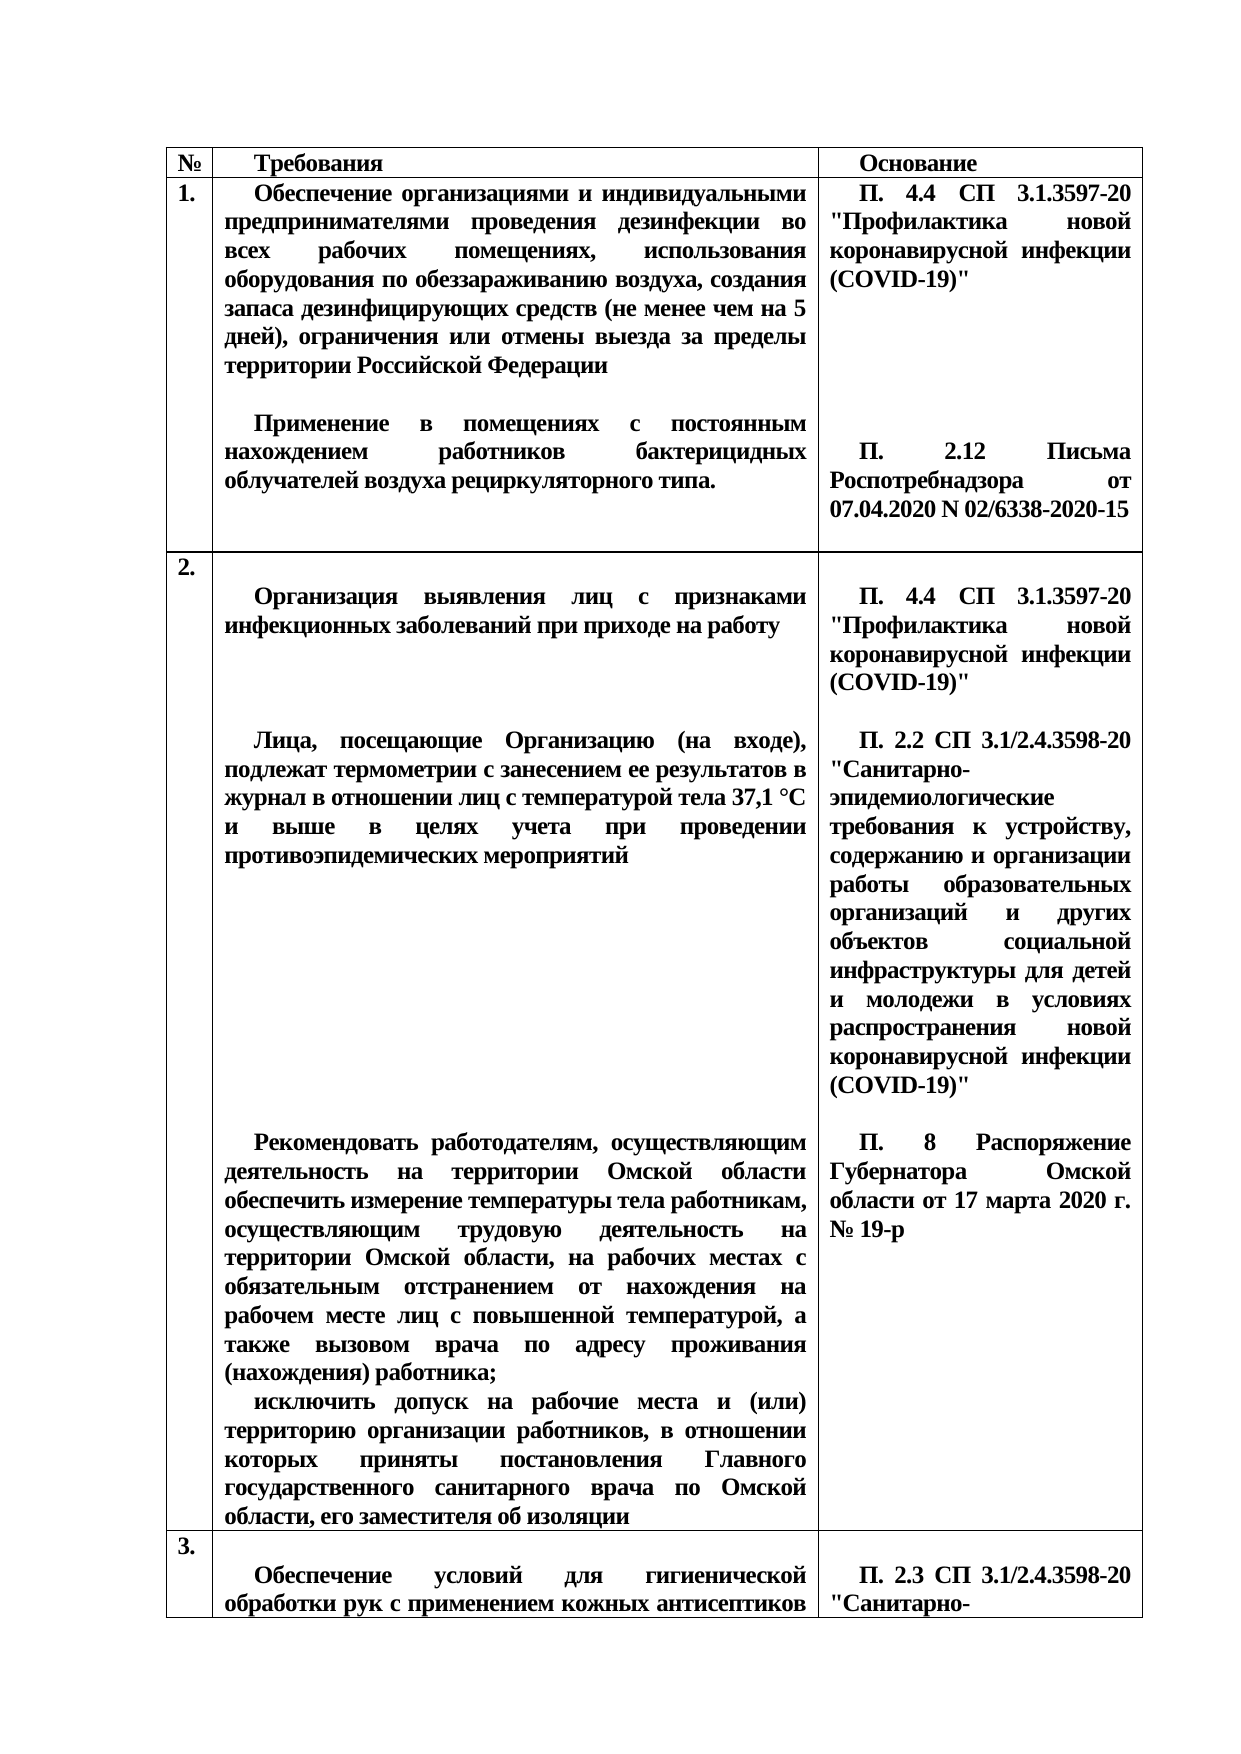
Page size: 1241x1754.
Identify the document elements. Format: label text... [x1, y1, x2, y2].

table_cell [167, 1531, 212, 1617]
table_header Основание [819, 148, 1142, 177]
table_header Требования [213, 148, 818, 177]
table_cell Организация выявления лиц с признаками инфекционных заболеваний при приходе на работу Лица, посещающие Организацию (на входе), подлежат термометрии с занесением ее результатов в журнал в отношении лиц с температурой тела 37,1 °C и выше в целях учета при проведении противоэпидемических мероприятий Рекомендовать работодателям, осуществляющим деятельность на территории Омской области обеспечить измерение температуры тела работникам, осуществляющим трудовую деятельность на территории Омской области, на рабочих местах с обязательным отстранением от нахождения на рабочем месте лиц с повышенной температурой, а также вызовом врача по адресу проживания (нахождения) работника; исключить допуск на рабочие места и (или) территорию организации работников, в отношении которых приняты постановления Главного государственного санитарного врача по Омской области, его заместителя об изоляции [213, 553, 818, 1530]
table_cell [213, 1531, 818, 1617]
table_header № [167, 148, 212, 177]
table_cell [167, 553, 212, 1530]
table_cell П. 4.4 СП 3.1.3597-20 "Профилактика новой коронавирусной инфекции (COVID-19)" П. 2.12 Письма Роспотребнадзора от 07.04.2020 N 02/6338-2020-15 [819, 178, 1142, 551]
table_cell П. 4.4 СП 3.1.3597-20 "Профилактика новой коронавирусной инфекции (COVID-19)" П. 2.2 СП 3.1/2.4.3598-20 "Санитарно-эпидемиологические требования к устройству, содержанию и организации работы образовательных организаций и других объектов социальной инфраструктуры для детей и молодежи в условиях распространения новой коронавирусной инфекции (COVID-19)" П. 8 Распоряжение Губернатора Омской области от 17 марта 2020 г. № 19-р [819, 553, 1142, 1530]
table_cell [167, 178, 212, 551]
table_cell Обеспечение организациями и индивидуальными предпринимателями проведения дезинфекции во всех рабочих помещениях, использования оборудования по обеззараживанию воздуха, создания запаса дезинфицирующих средств (не менее чем на 5 дней), ограничения или отмены выезда за пределы территории Российской Федерации Применение в помещениях с постоянным нахождением работников бактерицидных облучателей воздуха рециркуляторного типа. [213, 178, 818, 551]
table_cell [819, 1531, 1142, 1617]
